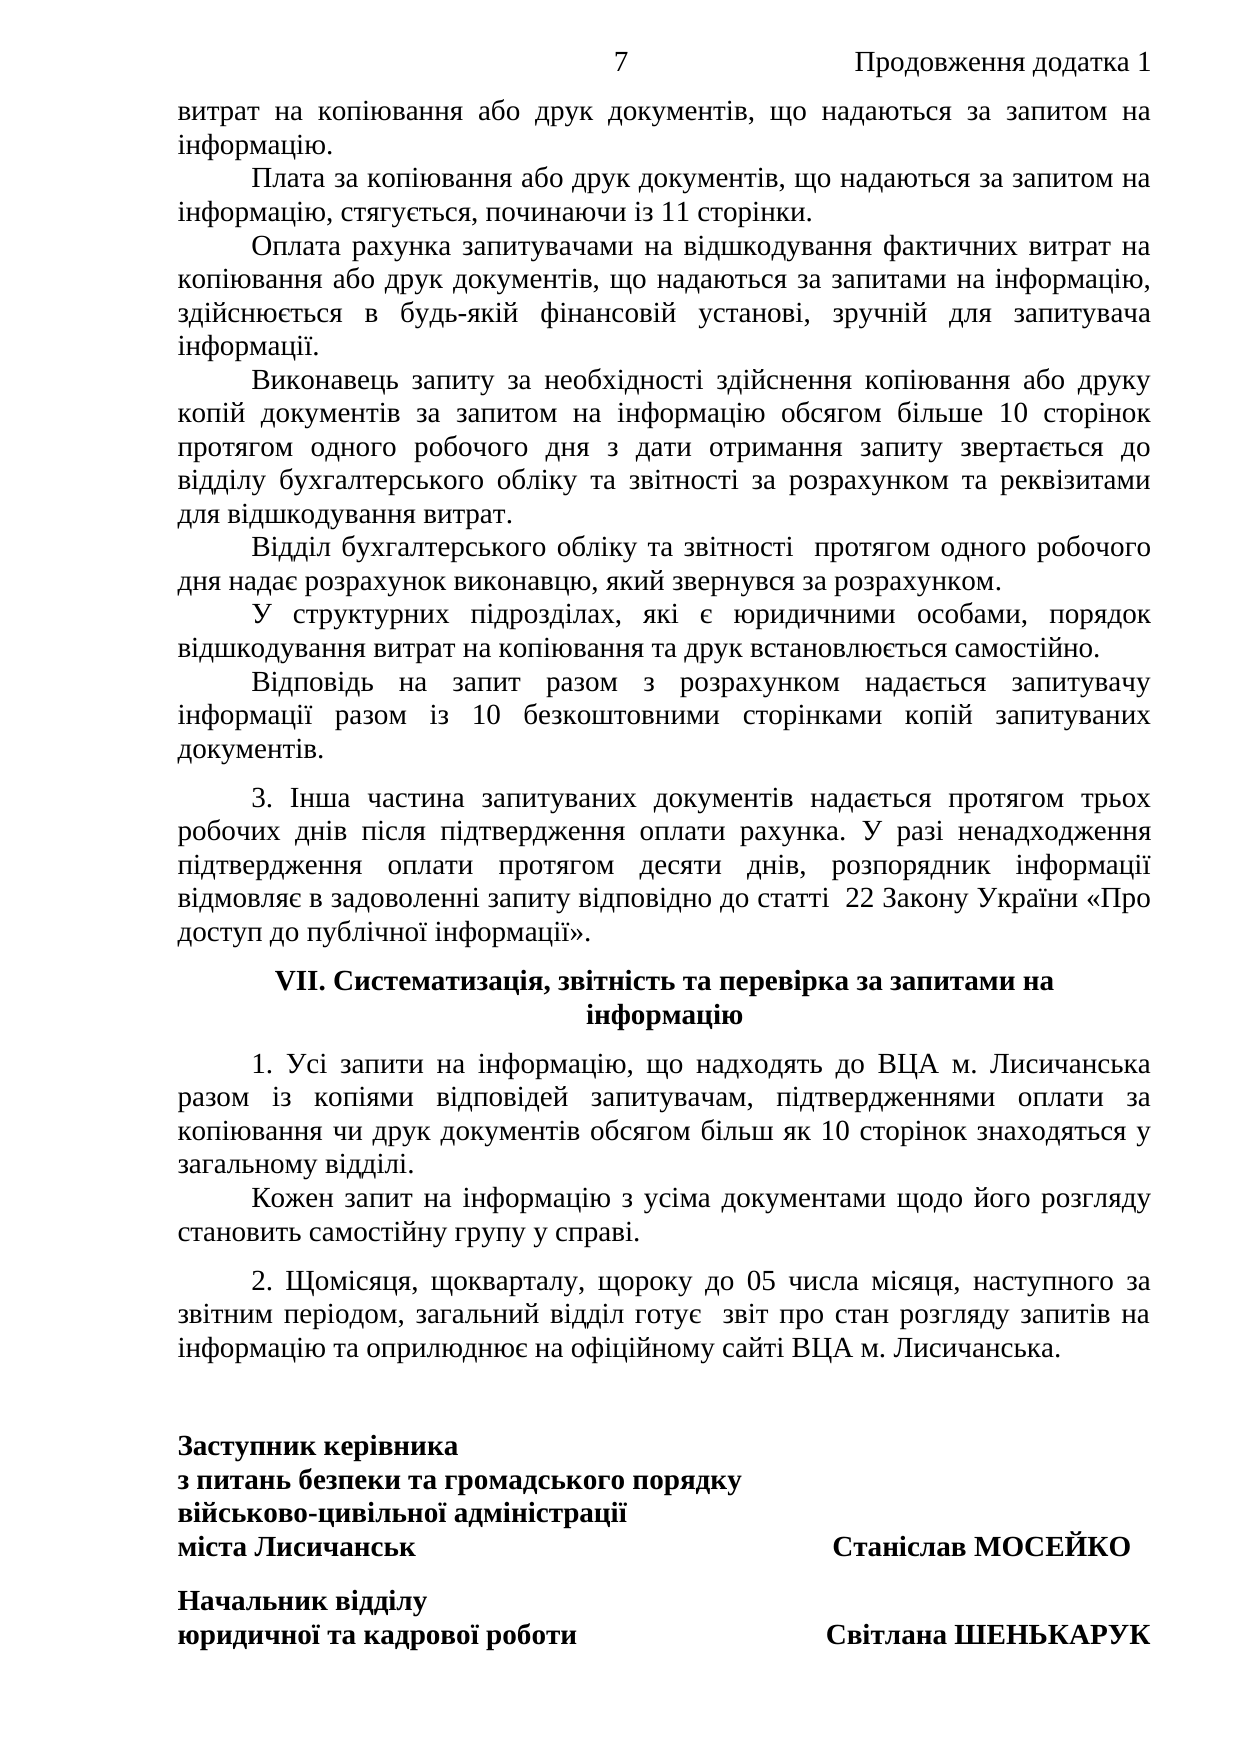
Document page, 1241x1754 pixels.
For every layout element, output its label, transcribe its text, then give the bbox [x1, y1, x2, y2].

text витрат на копіювання або друк документів, що надаються за запитом на інформацію. Плата за копіювання або друк документів, що надаються за запитом на інформацію, стягується, починаючи із 11 сторінки. [177, 93, 1152, 228]
text Начальник відділу юридичної та кадрової роботи Світлана ШЕНЬКАРУК [177, 1583, 1152, 1650]
text Заступник керівника з питань безпеки та громадського порядку військово-цивільної адміністрації міста Лисичанськ Станіслав МОСЕЙКО [177, 1428, 1152, 1562]
text 7 Продовження додатка 1 [177, 44, 1152, 78]
text Оплата рахунка запитувачами на відшкодування фактичних витрат на копіювання або друк документів, що надаються за запитами на інформацію, здійснюється в будь-якій фінансовій установі, зручній для запитувача інформації. Виконавець запиту за необхідності здійснення копіювання або друку копій документів за запитом на інформацію обсягом більше 10 сторінок протягом одного робочого дня з дати отримання запиту звертається до відділу бухгалтерського обліку та звітності за розрахунком та реквізитами для відшкодування витрат. Відділ бухгалтерського обліку та звітності протягом одного робочого дня надає розрахунок виконавцю, який звернувся за розрахунком. У структурних підрозділах, які є юридичними особами, порядок відшкодування витрат на копіювання та друк встановлюється самостійно. Відповідь на запит разом з розрахунком надається запитувачу інформації разом із 10 безкоштовними сторінками копій запитуваних документів. [177, 228, 1152, 764]
text 3. Інша частина запитуваних документів надається протягом трьох робочих днів після підтвердження оплати рахунка. У разі ненадходження підтвердження оплати протягом десяти днів, розпорядник інформації відмовляє в задоволенні запиту відповідно до статті 22 Закону України «Про доступ до публічної інформації». [177, 780, 1152, 948]
text VII. Систематизація, звітність та перевірка за запитами на інформацію [224, 963, 1105, 1030]
text 1. Усі запити на інформацію, що надходять до ВЦА м. Лисичанська разом із копіями відповідей запитувачам, підтвердженнями оплати за копіювання чи друк документів обсягом більш як 10 сторінок знаходяться у загальному відділі. Кожен запит на інформацію з усіма документами щодо його розгляду становить самостійну групу у справі. [177, 1046, 1152, 1247]
text 2. Щомісяця, щокварталу, щороку до 05 числа місяця, наступного за звітним періодом, загальний відділ готує звіт про стан розгляду запитів на інформацію та оприлюднює на офіційному сайті ВЦА м. Лисичанська. [177, 1263, 1152, 1363]
